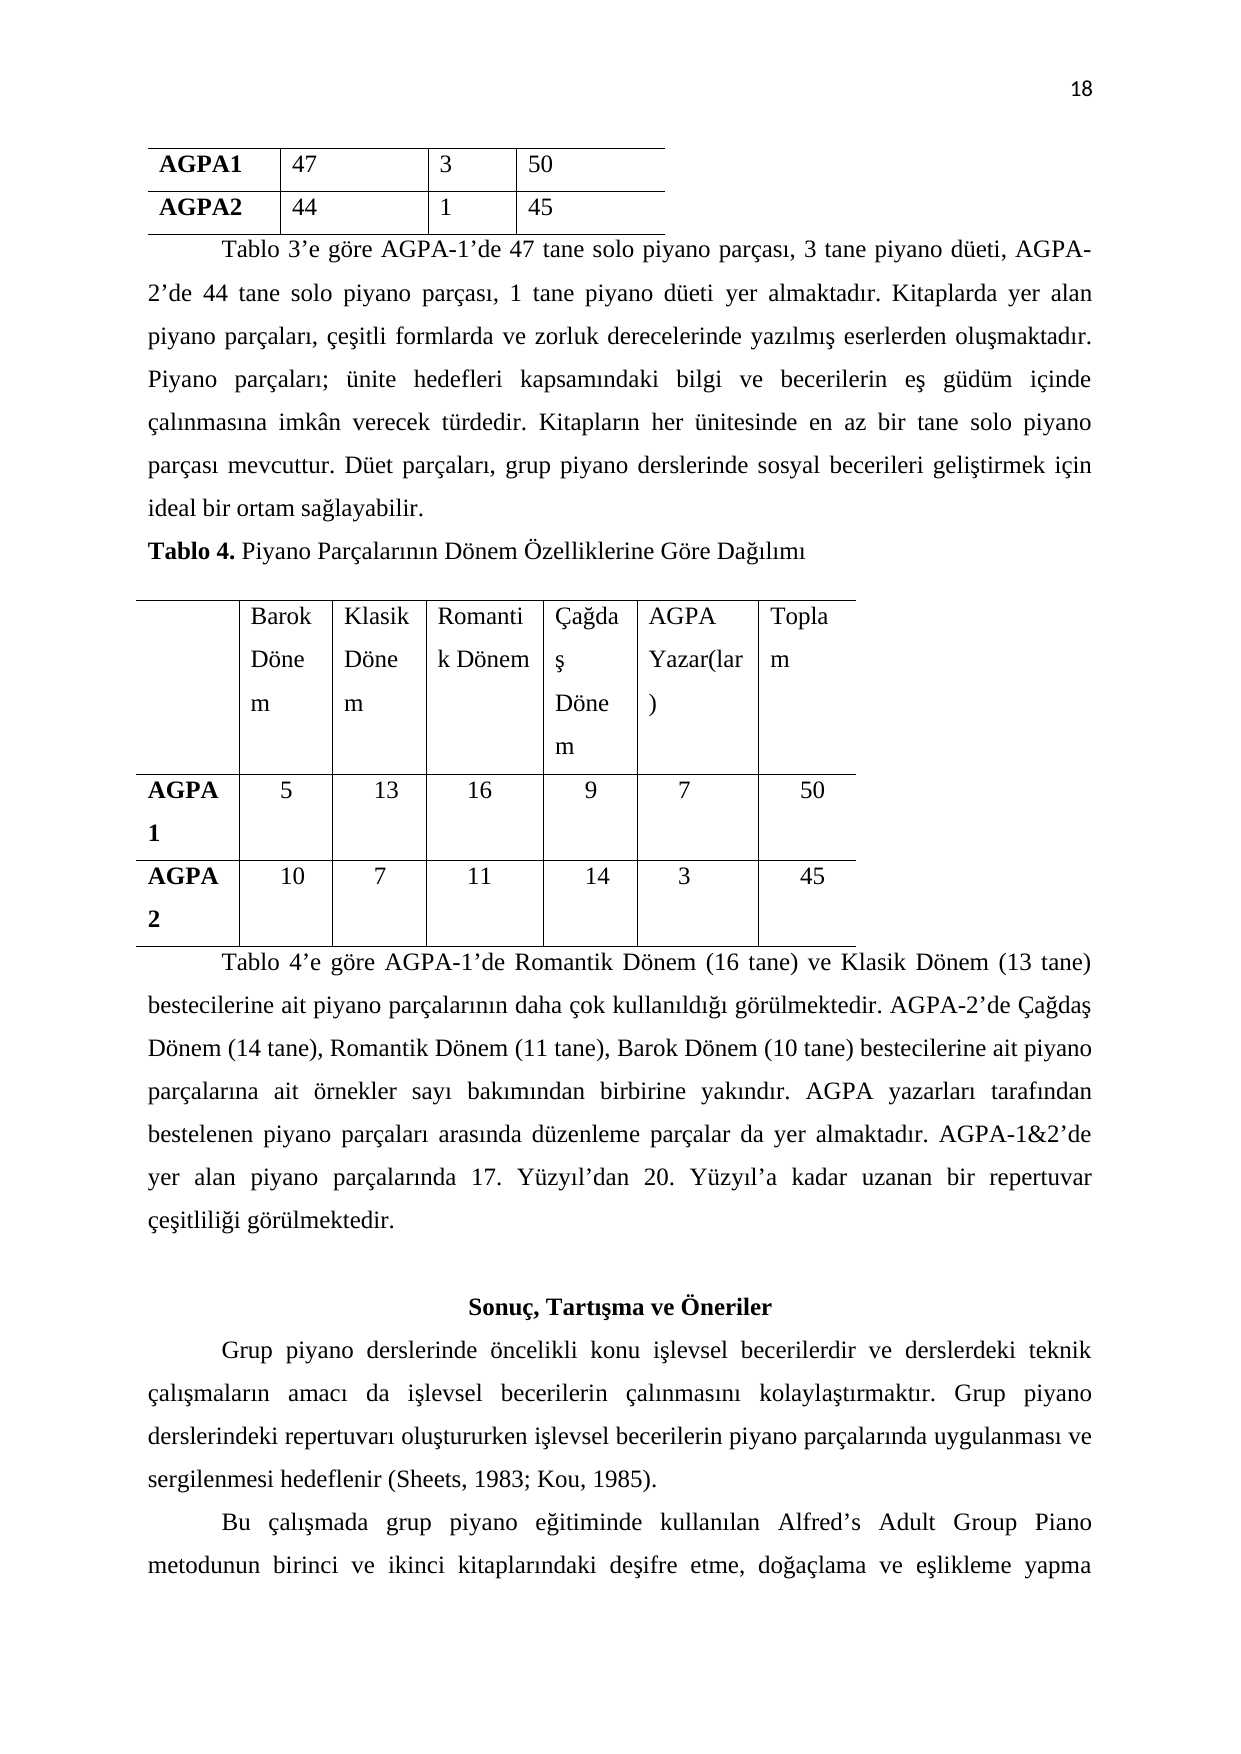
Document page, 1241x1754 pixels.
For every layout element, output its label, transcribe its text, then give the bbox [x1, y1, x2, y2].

table_cell 45 [517, 192, 664, 233]
text Tablo 4. Piyano Parçalarının Dönem Özelliklerine Göre Dağılımı [148, 536, 1093, 565]
table_header [136, 601, 239, 774]
table_cell 47 [281, 149, 428, 191]
table_cell 1 [429, 192, 516, 233]
table_cell 5 [240, 775, 332, 860]
table_header Barok Dönem [240, 601, 332, 774]
text Grup piyano derslerinde öncelikli konu işlevsel becerilerdir ve derslerdeki teknik çalışmaların amacı da işlevsel becerilerin çalınmasını kolaylaştırmaktır. Grup piyano derslerindeki repertuvarı oluştururken işlevsel becerilerin piyano parçalarında uygulanması ve sergilenmesi hedeflenir (Sheets, 1983; Kou, 1985). [148, 1335, 1093, 1493]
table_cell 3 [638, 861, 758, 946]
table_header Toplam [759, 601, 856, 774]
table_cell 13 [333, 775, 426, 860]
table_header Klasik Dönem [333, 601, 426, 774]
table_cell 45 [759, 861, 856, 946]
table_cell 14 [544, 861, 637, 946]
table_cell 44 [281, 192, 428, 233]
table_cell AGPA1 [136, 775, 239, 860]
table_cell 16 [427, 775, 543, 860]
table_cell AGPA1 [148, 149, 280, 191]
table_cell 10 [240, 861, 332, 946]
text Sonuç, Tartışma ve Öneriler [148, 1292, 1093, 1321]
table_header Romantik Dönem [427, 601, 543, 774]
text Tablo 4’e göre AGPA-1’de Romantik Dönem (16 tane) ve Klasik Dönem (13 tane) bestecilerine ait piyano parçalarının daha çok kullanıldığı görülmektedir. AGPA-2’de Çağdaş Dönem (14 tane), Romantik Dönem (11 tane), Barok Dönem (10 tane) bestecilerine ait piyano parçalarına ait örnekler sayı bakımından birbirine yakındır. AGPA yazarları tarafından bestelenen piyano parçaları arasında düzenleme parçalar da yer almaktadır. AGPA-1&2’de yer alan piyano parçalarında 17. Yüzyıl’dan 20. Yüzyıl’a kadar uzanan bir repertuvar çeşitliliği görülmektedir. [148, 947, 1093, 1234]
table_header Çağdaş Dönem [544, 601, 637, 774]
table_cell 7 [638, 775, 758, 860]
table_cell 9 [544, 775, 637, 860]
table_cell 7 [333, 861, 426, 946]
table_cell 50 [517, 149, 664, 191]
table_cell 11 [427, 861, 543, 946]
table_cell 3 [429, 149, 516, 191]
table_cell AGPA2 [136, 861, 239, 946]
text Tablo 3’e göre AGPA-1’de 47 tane solo piyano parçası, 3 tane piyano düeti, AGPA-2’de 44 tane solo piyano parçası, 1 tane piyano düeti yer almaktadır. Kitaplarda yer alan piyano parçaları, çeşitli formlarda ve zorluk derecelerinde yazılmış eserlerden oluşmaktadır. Piyano parçaları; ünite hedefleri kapsamındaki bilgi ve becerilerin eş güdüm içinde çalınmasına imkân verecek türdedir. Kitapların her ünitesinde en az bir tane solo piyano parçası mevcuttur. Düet parçaları, grup piyano derslerinde sosyal becerileri geliştirmek için ideal bir ortam sağlayabilir. [148, 234, 1093, 522]
table_header AGPA Yazar(lar) [638, 601, 758, 774]
table_cell AGPA2 [148, 192, 280, 233]
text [148, 1507, 1093, 1579]
table_cell 50 [759, 775, 856, 860]
